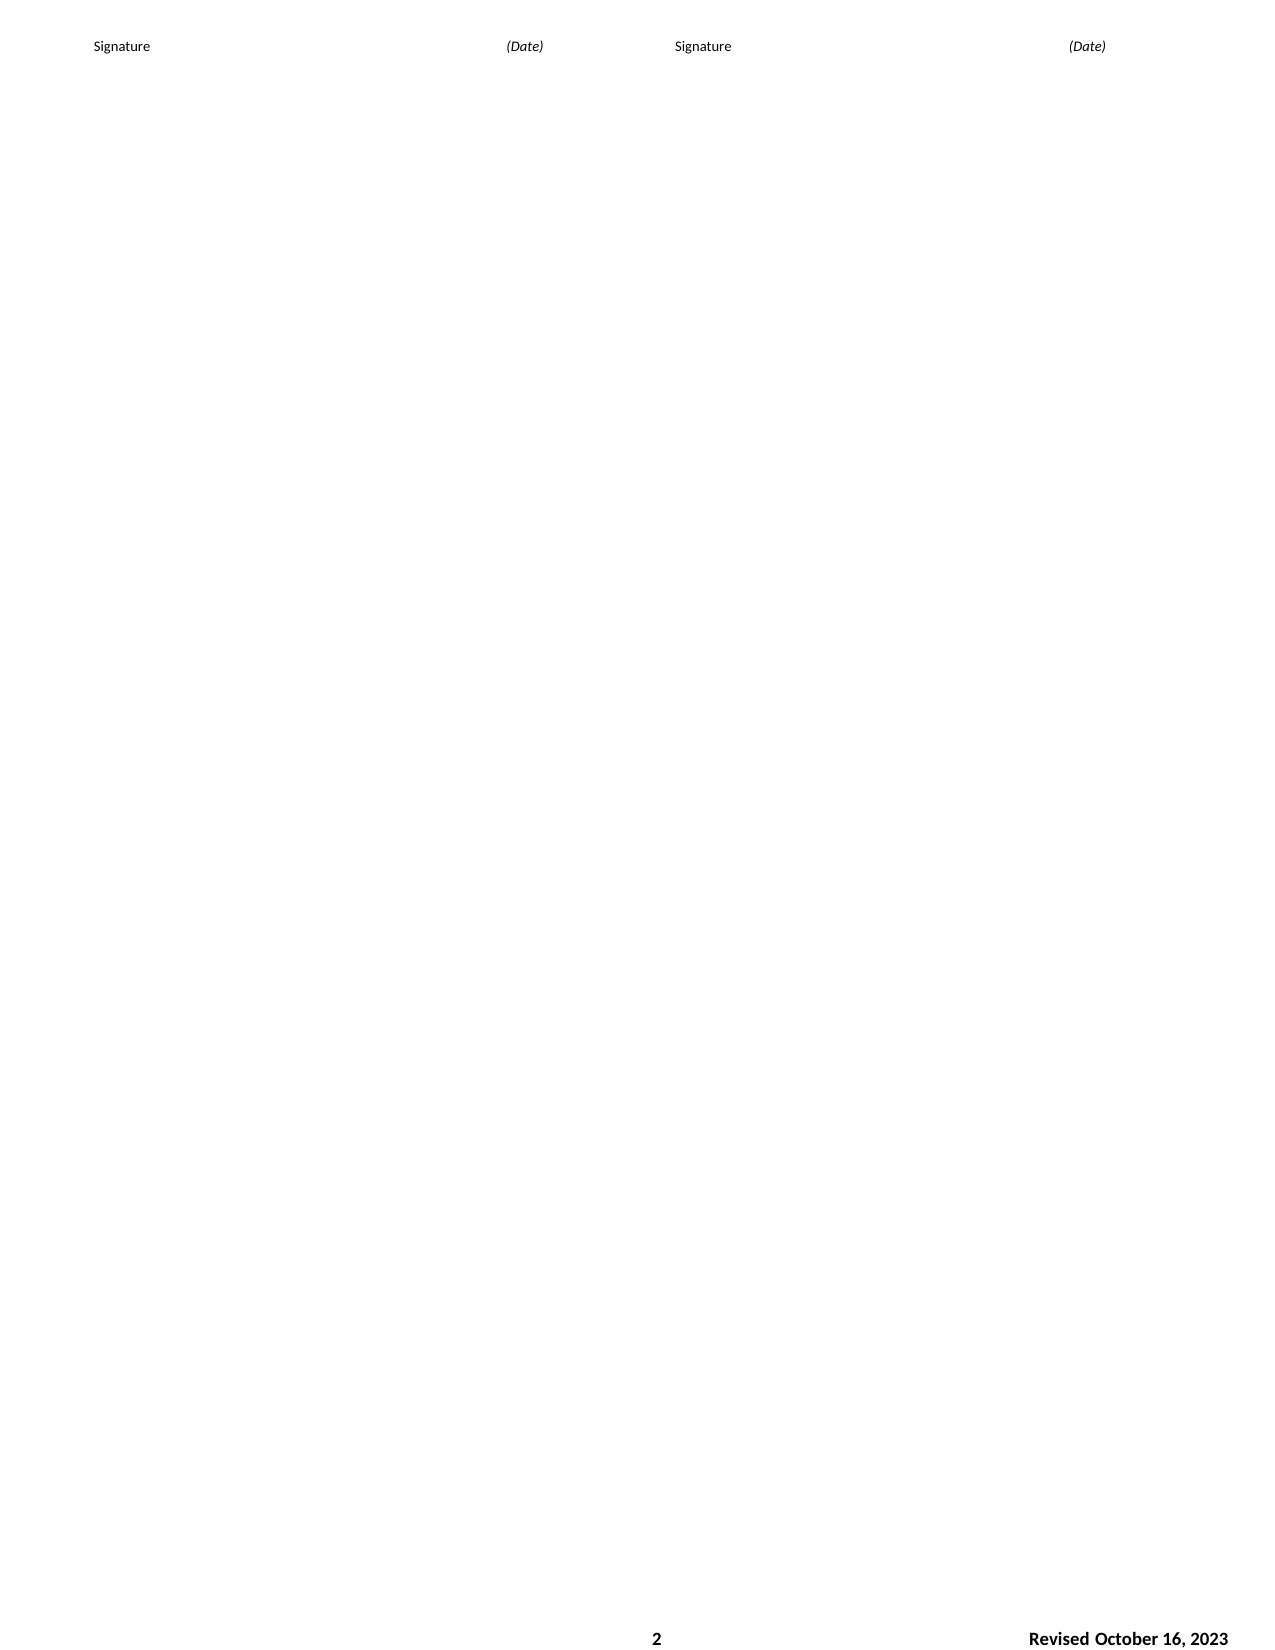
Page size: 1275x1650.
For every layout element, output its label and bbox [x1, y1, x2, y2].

text [75, 37, 1228, 55]
